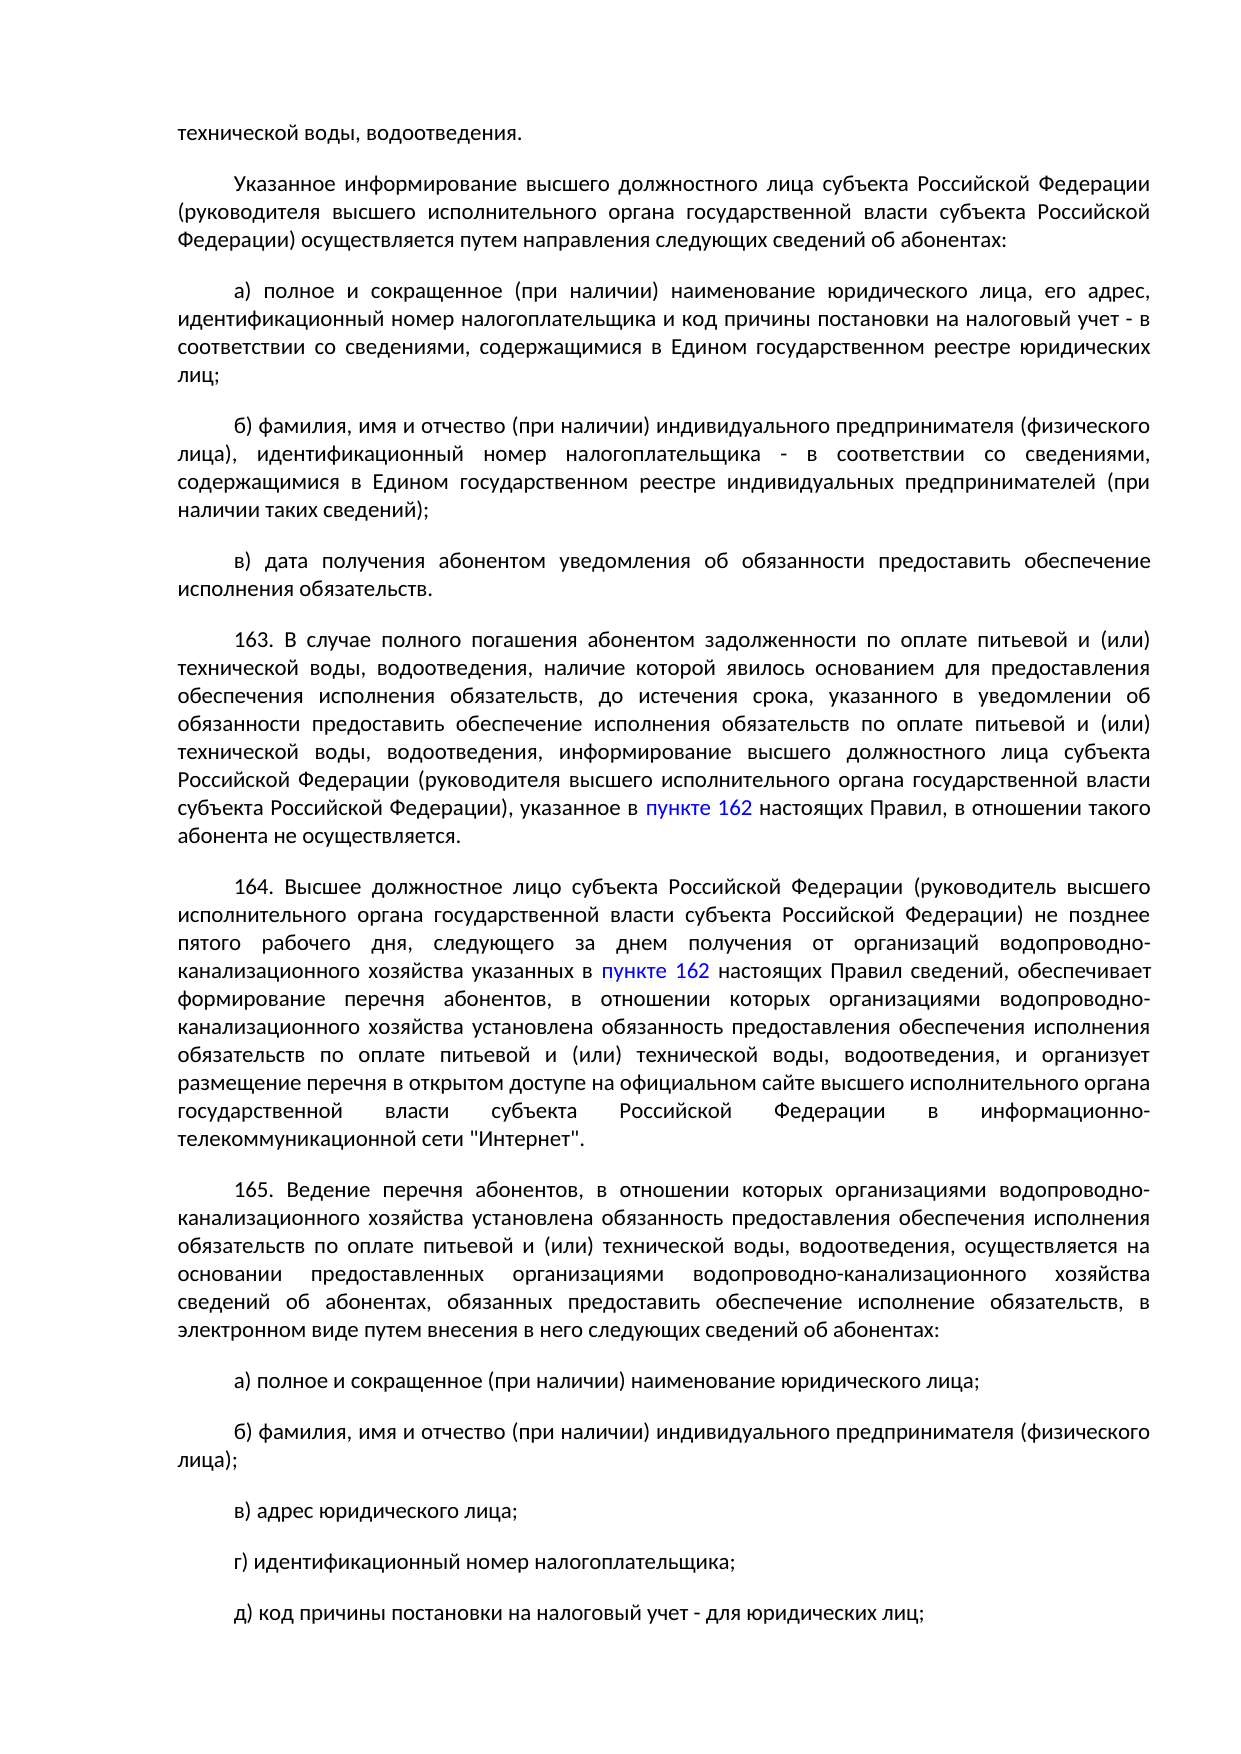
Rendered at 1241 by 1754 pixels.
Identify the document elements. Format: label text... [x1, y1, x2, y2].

text 163. В случае полного погашения абонентом задолженности по оплате питьевой и (или) технической воды, водоотведения, наличие которой явилось основанием для предоставления обеспечения исполнения обязательств, до истечения срока, указанного в уведомлении об обязанности предоставить обеспечение исполнения обязательств по оплате питьевой и (или) технической воды, водоотведения, информирование высшего должностного лица субъекта Российской Федерации (руководителя высшего исполнительного органа государственной власти субъекта Российской Федерации), указанное в пункте 162 настоящих Правил, в отношении такого абонента не осуществляется. [177, 625, 1152, 849]
text а) полное и сокращенное (при наличии) наименование юридического лица, его адрес, идентификационный номер налогоплательщика и код причины постановки на налоговый учет - в соответствии со сведениями, содержащимися в Едином государственном реестре юридических лиц; [177, 276, 1152, 388]
text а) полное и сокращенное (при наличии) наименование юридического лица; [177, 1366, 1152, 1394]
text 164. Высшее должностное лицо субъекта Российской Федерации (руководитель высшего исполнительного органа государственной власти субъекта Российской Федерации) не позднее пятого рабочего дня, следующего за днем получения от организаций водопроводно-канализационного хозяйства указанных в пункте 162 настоящих Правил сведений, обеспечивает формирование перечня абонентов, в отношении которых организациями водопроводно-канализационного хозяйства установлена обязанность предоставления обеспечения исполнения обязательств по оплате питьевой и (или) технической воды, водоотведения, и организует размещение перечня в открытом доступе на официальном сайте высшего исполнительного органа государственной власти субъекта Российской Федерации в информационно-телекоммуникационной сети "Интернет". [177, 872, 1152, 1152]
text г) идентификационный номер налогоплательщика; [177, 1547, 1152, 1575]
text б) фамилия, имя и отчество (при наличии) индивидуального предпринимателя (физического лица), идентификационный номер налогоплательщика - в соответствии со сведениями, содержащимися в Едином государственном реестре индивидуальных предпринимателей (при наличии таких сведений); [177, 411, 1152, 523]
text 165. Ведение перечня абонентов, в отношении которых организациями водопроводно-канализационного хозяйства установлена обязанность предоставления обеспечения исполнения обязательств по оплате питьевой и (или) технической воды, водоотведения, осуществляется на основании предоставленных организациями водопроводно-канализационного хозяйства сведений об абонентах, обязанных предоставить обеспечение исполнение обязательств, в электронном виде путем внесения в него следующих сведений об абонентах: [177, 1175, 1152, 1343]
text в) дата получения абонентом уведомления об обязанности предоставить обеспечение исполнения обязательств. [177, 546, 1152, 602]
text б) фамилия, имя и отчество (при наличии) индивидуального предпринимателя (физического лица); [177, 1417, 1152, 1473]
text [177, 118, 1152, 146]
text д) код причины постановки на налоговый учет - для юридических лиц; [177, 1598, 1152, 1626]
text в) адрес юридического лица; [177, 1496, 1152, 1524]
text Указанное информирование высшего должностного лица субъекта Российской Федерации (руководителя высшего исполнительного органа государственной власти субъекта Российской Федерации) осуществляется путем направления следующих сведений об абонентах: [177, 169, 1152, 253]
